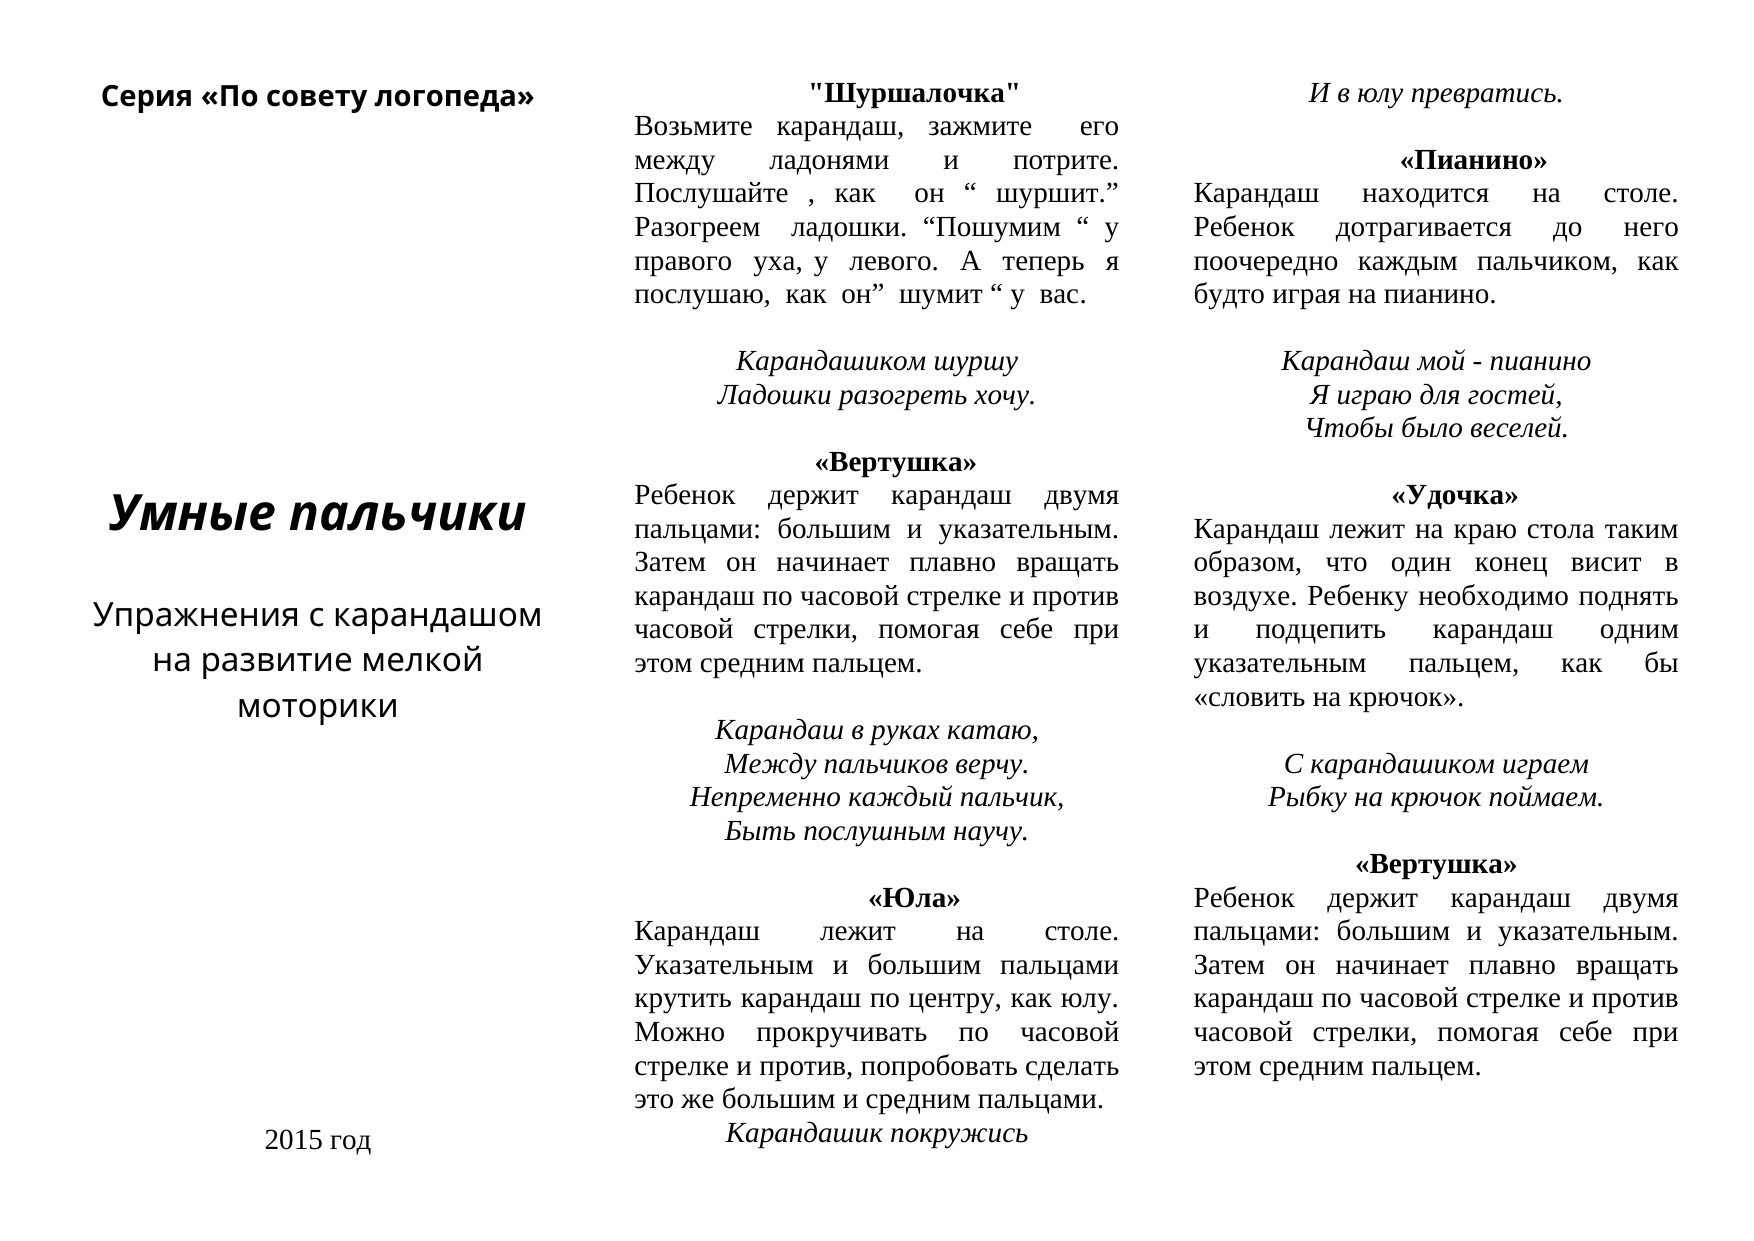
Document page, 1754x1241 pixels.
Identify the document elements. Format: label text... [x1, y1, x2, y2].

text Серия «По совету логопеда» [75, 75, 560, 115]
text «Пианино» [1268, 142, 1679, 176]
text Карандаш лежит на краю стола таким образом, что один конец висит в воздухе. Ребенку необходимо поднять и подцепить карандаш одним указательным пальцем, как бы «словить на крючок». [1193, 511, 1679, 712]
text «Вертушка» [1193, 846, 1679, 880]
text С карандашиком играем [1193, 746, 1679, 779]
text 2015 год [75, 1122, 560, 1155]
text Непременно каждый пальчик, [634, 779, 1119, 813]
text Карандаш мой - пианино [1193, 343, 1679, 377]
text Ребенок держит карандаш двумя пальцами: большим и указательным. Затем он начинает плавно вращать карандаш по часовой стрелке и против часовой стрелки, помогая себе при этом средним пальцем. [1193, 880, 1679, 1081]
text Умные пальчики [75, 477, 560, 545]
text «Удочка» [1231, 477, 1679, 511]
text «Вертушка» [672, 444, 1119, 477]
text Ладошки разогреть хочу. [634, 377, 1119, 410]
text Карандашик покружись [634, 1115, 1119, 1148]
text «Юла» [709, 880, 1119, 913]
text "Шуршалочка" [709, 75, 1119, 108]
text Я играю для гостей, [1193, 377, 1679, 410]
text И в юлу превратись. [1193, 75, 1679, 108]
text Быть послушным научу. [634, 813, 1119, 846]
text Чтобы было веселей. [1193, 410, 1679, 444]
text Карандаш находится на столе. Ребенок дотрагивается до него поочередно каждым пальчиком, как будто играя на пианино. [1193, 176, 1679, 310]
text Карандаш в руках катаю, [634, 712, 1119, 746]
text Возьмите карандаш, зажмите его между ладонями и потрите. Послушайте , как он “ шуршит.” Разогреем ладошки. “Пошумим “ у правого уха, у левого. А теперь я послушаю, как он” шумит “ у вас. [634, 108, 1119, 310]
text Рыбку на крючок поймаем. [1193, 779, 1679, 813]
text Упражнения с карандашом на развитие мелкой моторики [75, 591, 560, 727]
text Между пальчиков верчу. [634, 746, 1119, 779]
text Карандаш лежит на столе. Указательным и большим пальцами крутить карандаш по центру, как юлу. Можно прокручивать по часовой стрелке и против, попробовать сделать это же большим и средним пальцами. [634, 913, 1119, 1115]
text Карандашиком шуршу [634, 343, 1119, 377]
text Ребенок держит карандаш двумя пальцами: большим и указательным. Затем он начинает плавно вращать карандаш по часовой стрелке и против часовой стрелки, помогая себе при этом средним пальцем. [634, 477, 1119, 679]
